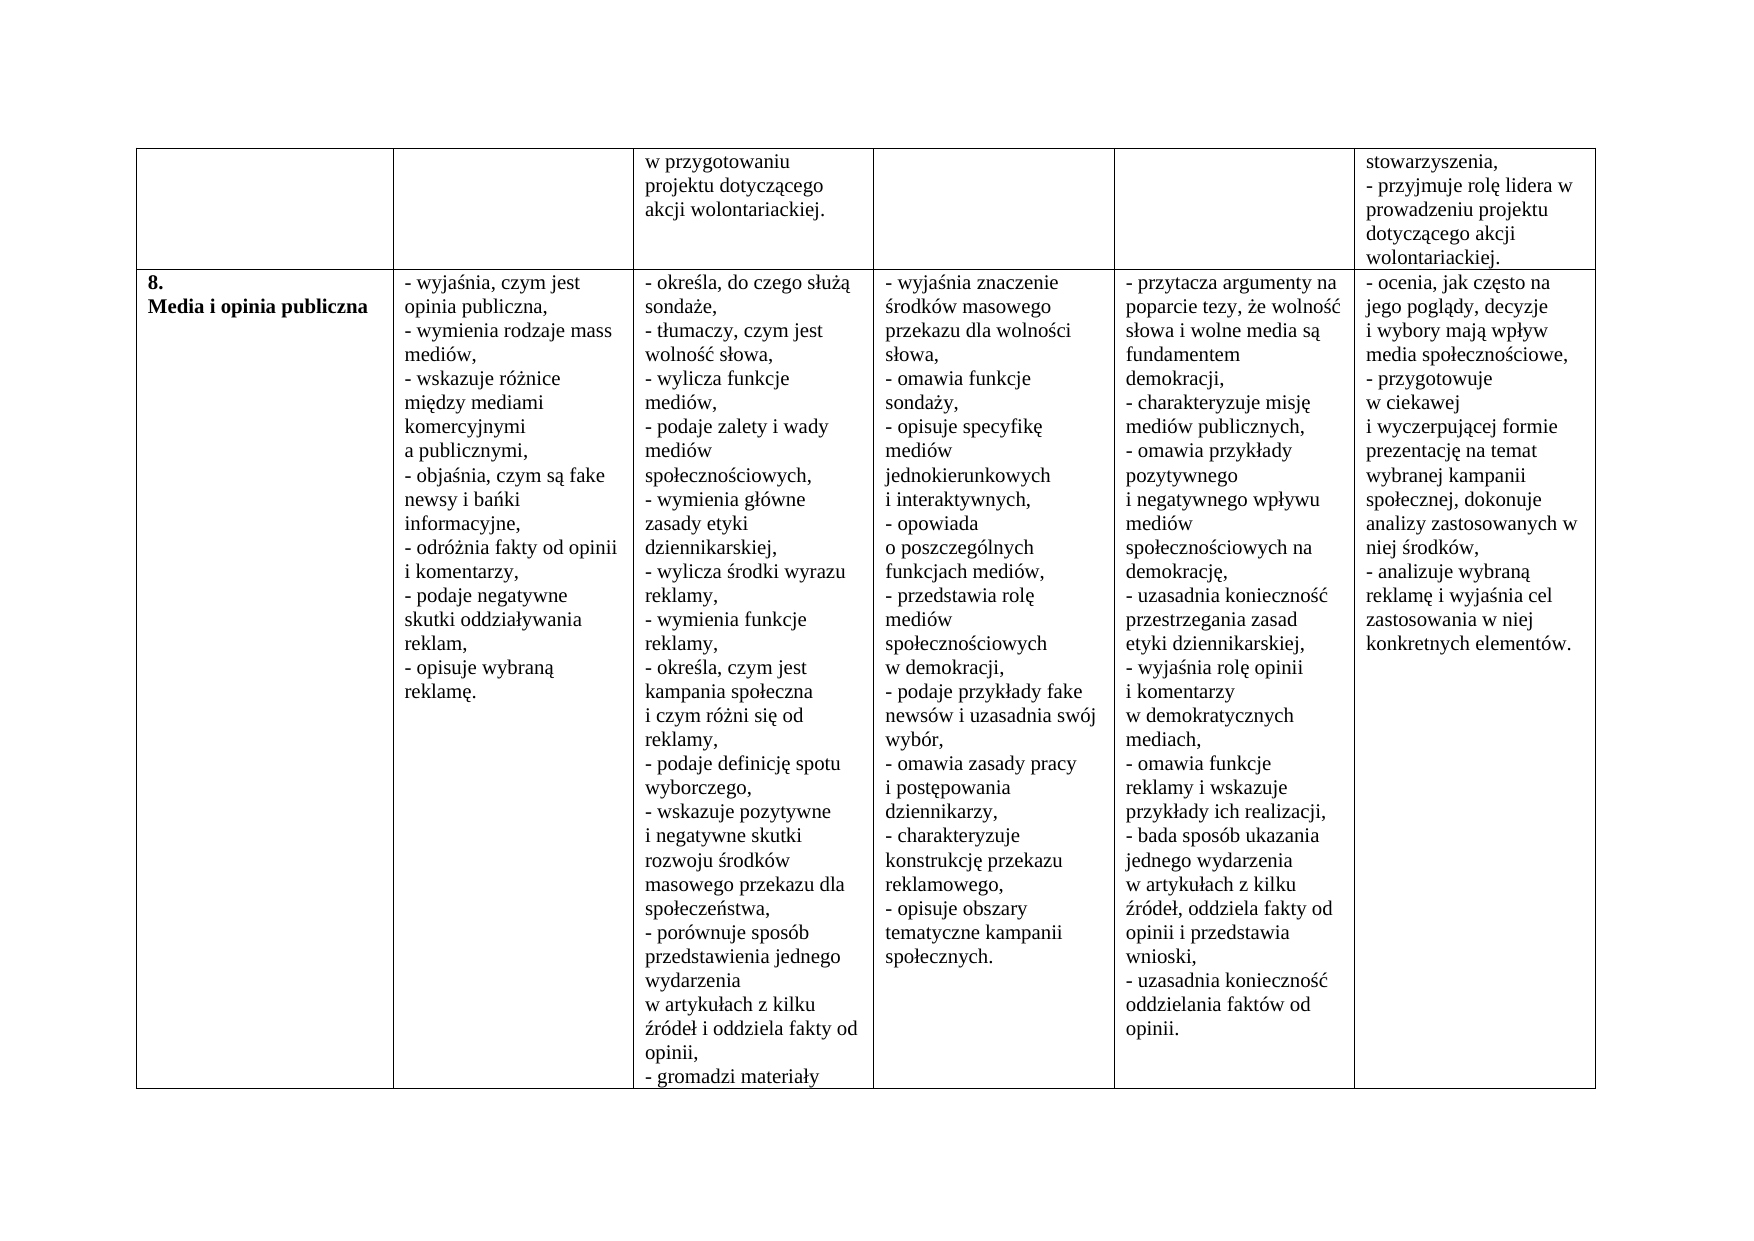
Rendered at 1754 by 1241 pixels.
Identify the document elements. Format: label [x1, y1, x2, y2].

table_cell [137, 149, 393, 269]
table_cell [634, 149, 873, 269]
table_cell [1115, 149, 1354, 269]
table_cell [1355, 270, 1595, 1088]
table_cell [394, 270, 633, 1088]
table_cell [874, 270, 1114, 1088]
table_cell [1115, 270, 1354, 1088]
table_cell [137, 270, 393, 1088]
table_cell [634, 270, 873, 1088]
table_cell [874, 149, 1114, 269]
table_cell [1355, 149, 1595, 269]
table_cell [394, 149, 633, 269]
